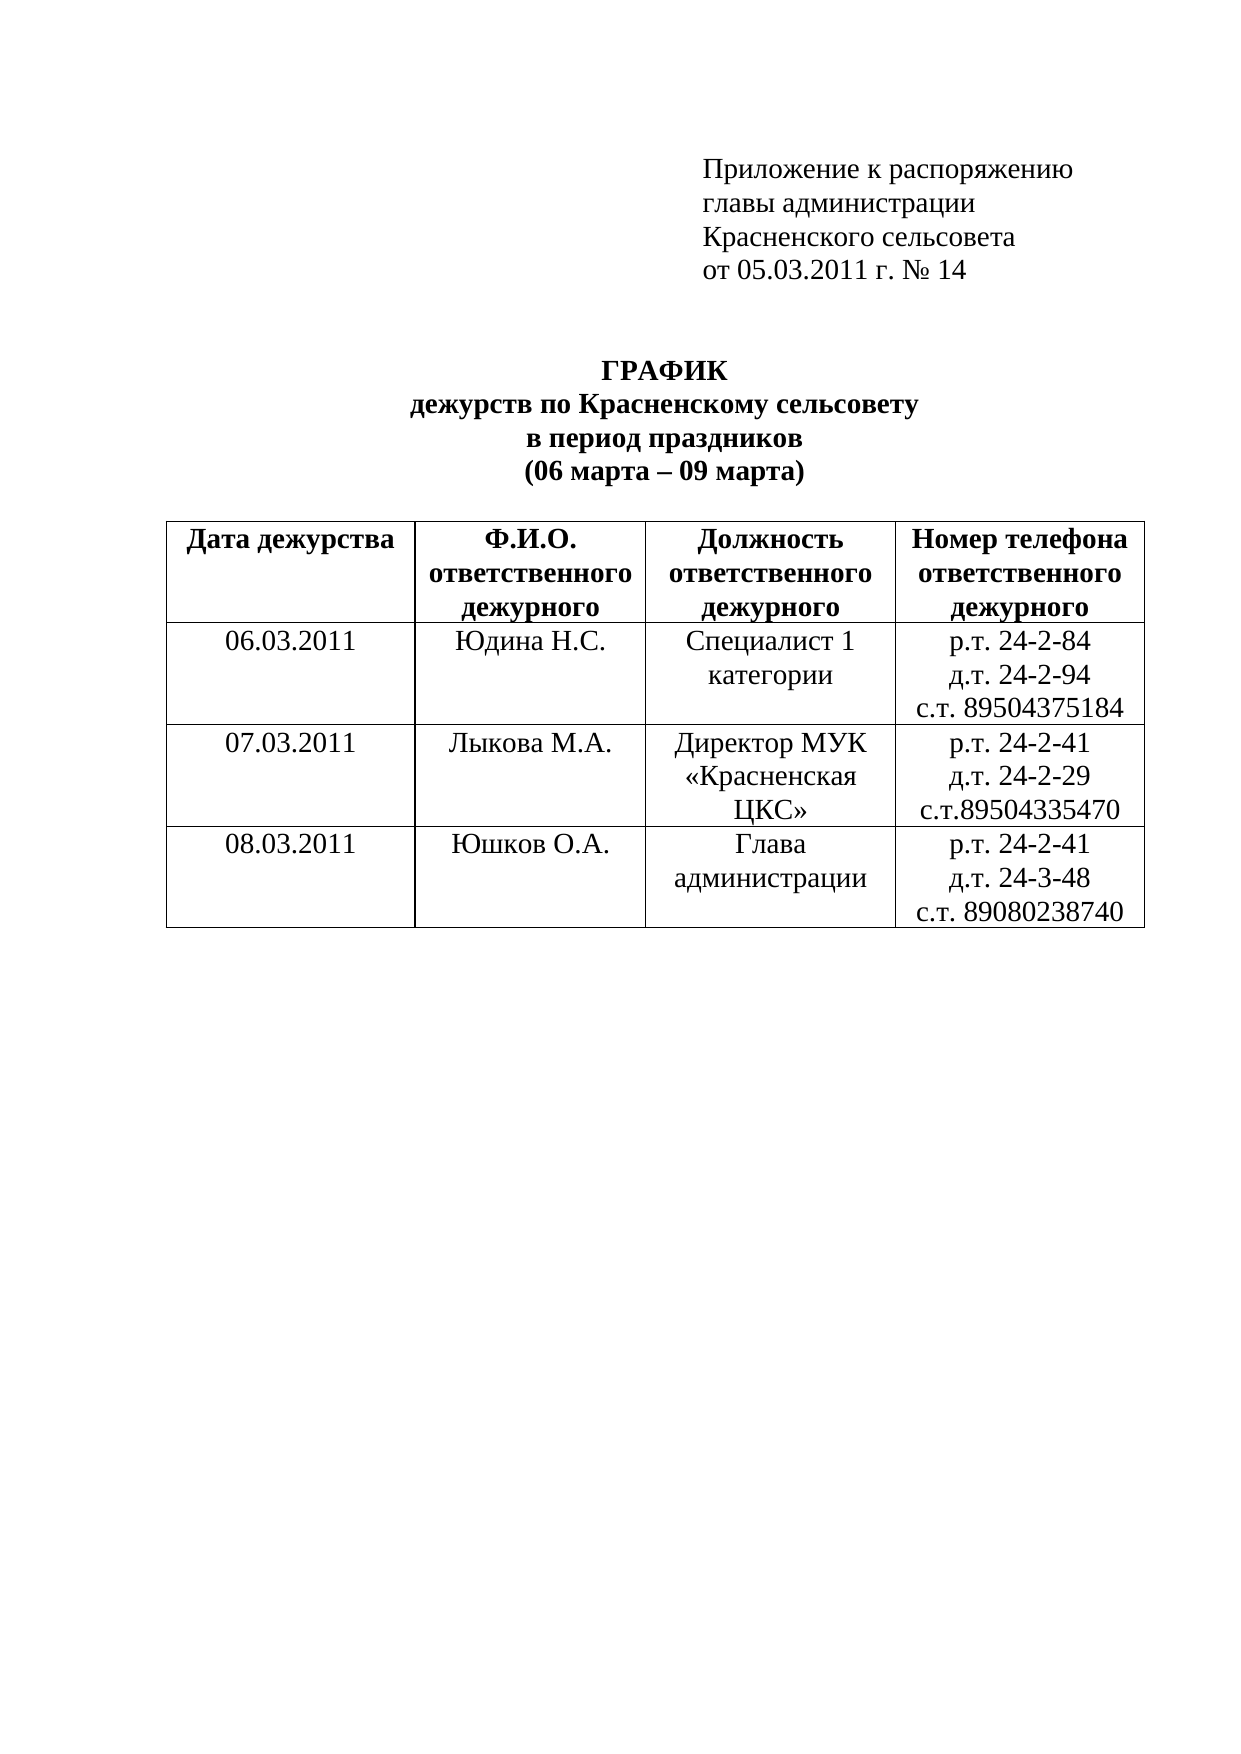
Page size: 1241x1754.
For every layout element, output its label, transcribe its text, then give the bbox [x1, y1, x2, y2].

text в период праздников [177, 420, 1152, 453]
text Приложение к распоряжению [702, 152, 1152, 185]
table_cell 08.03.2011 [167, 827, 414, 927]
table_cell Глава администрации [646, 827, 895, 927]
table_cell Директор МУК «Красненская ЦКС» [646, 725, 895, 826]
text Красненского сельсовета [702, 219, 1152, 252]
table_cell Юшков О.А. [416, 827, 645, 927]
text главы администрации [702, 185, 1152, 219]
table_cell Специалист 1 категории [646, 623, 895, 724]
table_cell Юдина Н.С. [416, 623, 645, 724]
text дежурств по Красненскому сельсовету [177, 386, 1152, 420]
table_header Ф.И.О. ответственного дежурного [416, 522, 645, 622]
table_header Номер телефона ответственного дежурного [896, 522, 1144, 622]
table_header Должность ответственного дежурного [646, 522, 895, 622]
text от 05.03.2011 г. № 14 [702, 252, 1152, 286]
table_cell Лыкова М.А. [416, 725, 645, 826]
table_cell р.т. 24-2-41 д.т. 24-2-29 с.т.89504335470 [896, 725, 1144, 826]
table_cell р.т. 24-2-84 д.т. 24-2-94 с.т. 89504375184 [896, 623, 1144, 724]
table_header Дата дежурства [167, 522, 414, 622]
table_cell р.т. 24-2-41 д.т. 24-3-48 с.т. 89080238740 [896, 827, 1144, 927]
text (06 марта – 09 марта) [177, 453, 1152, 487]
table_cell 06.03.2011 [167, 623, 414, 724]
text ГРАФИК [177, 353, 1152, 386]
table_cell 07.03.2011 [167, 725, 414, 826]
